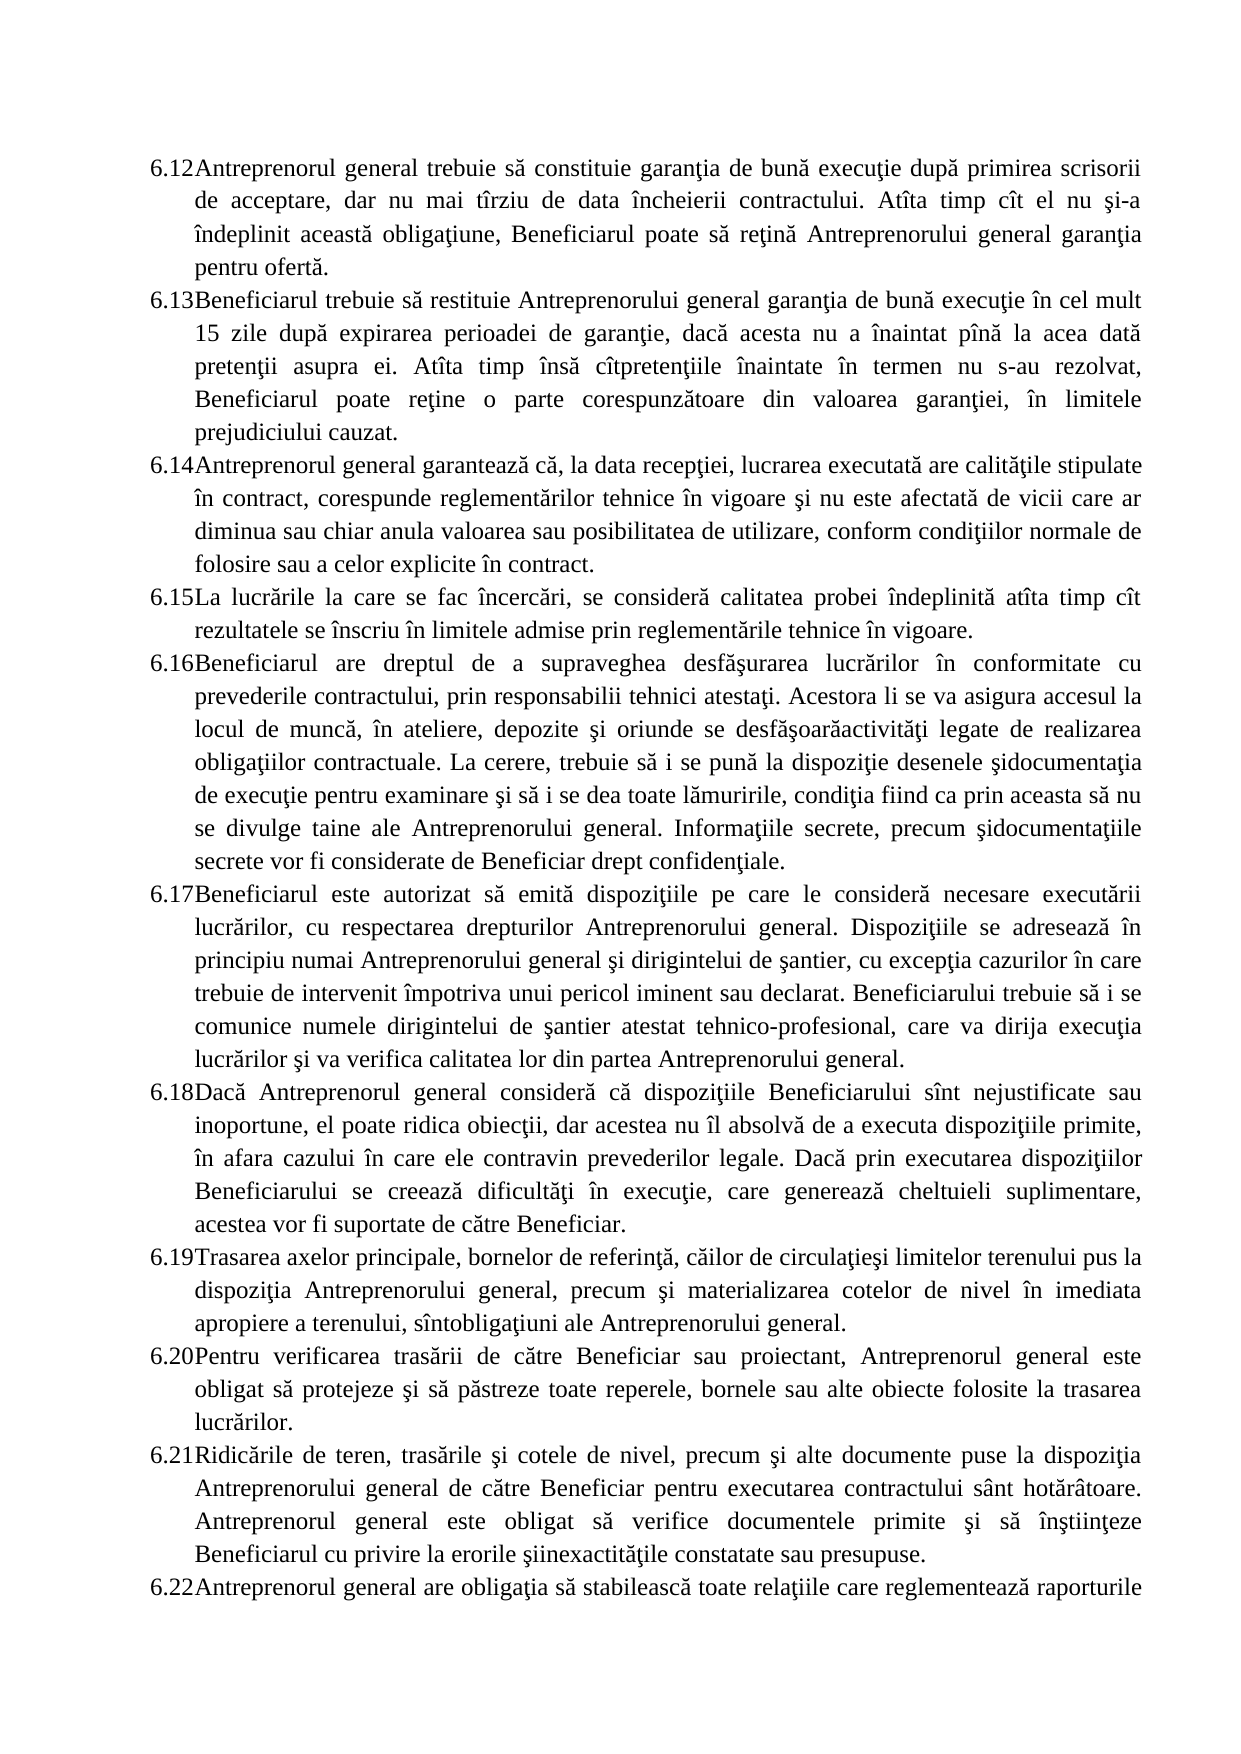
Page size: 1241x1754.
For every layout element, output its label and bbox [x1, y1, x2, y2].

table_cell [139, 150, 1154, 1604]
